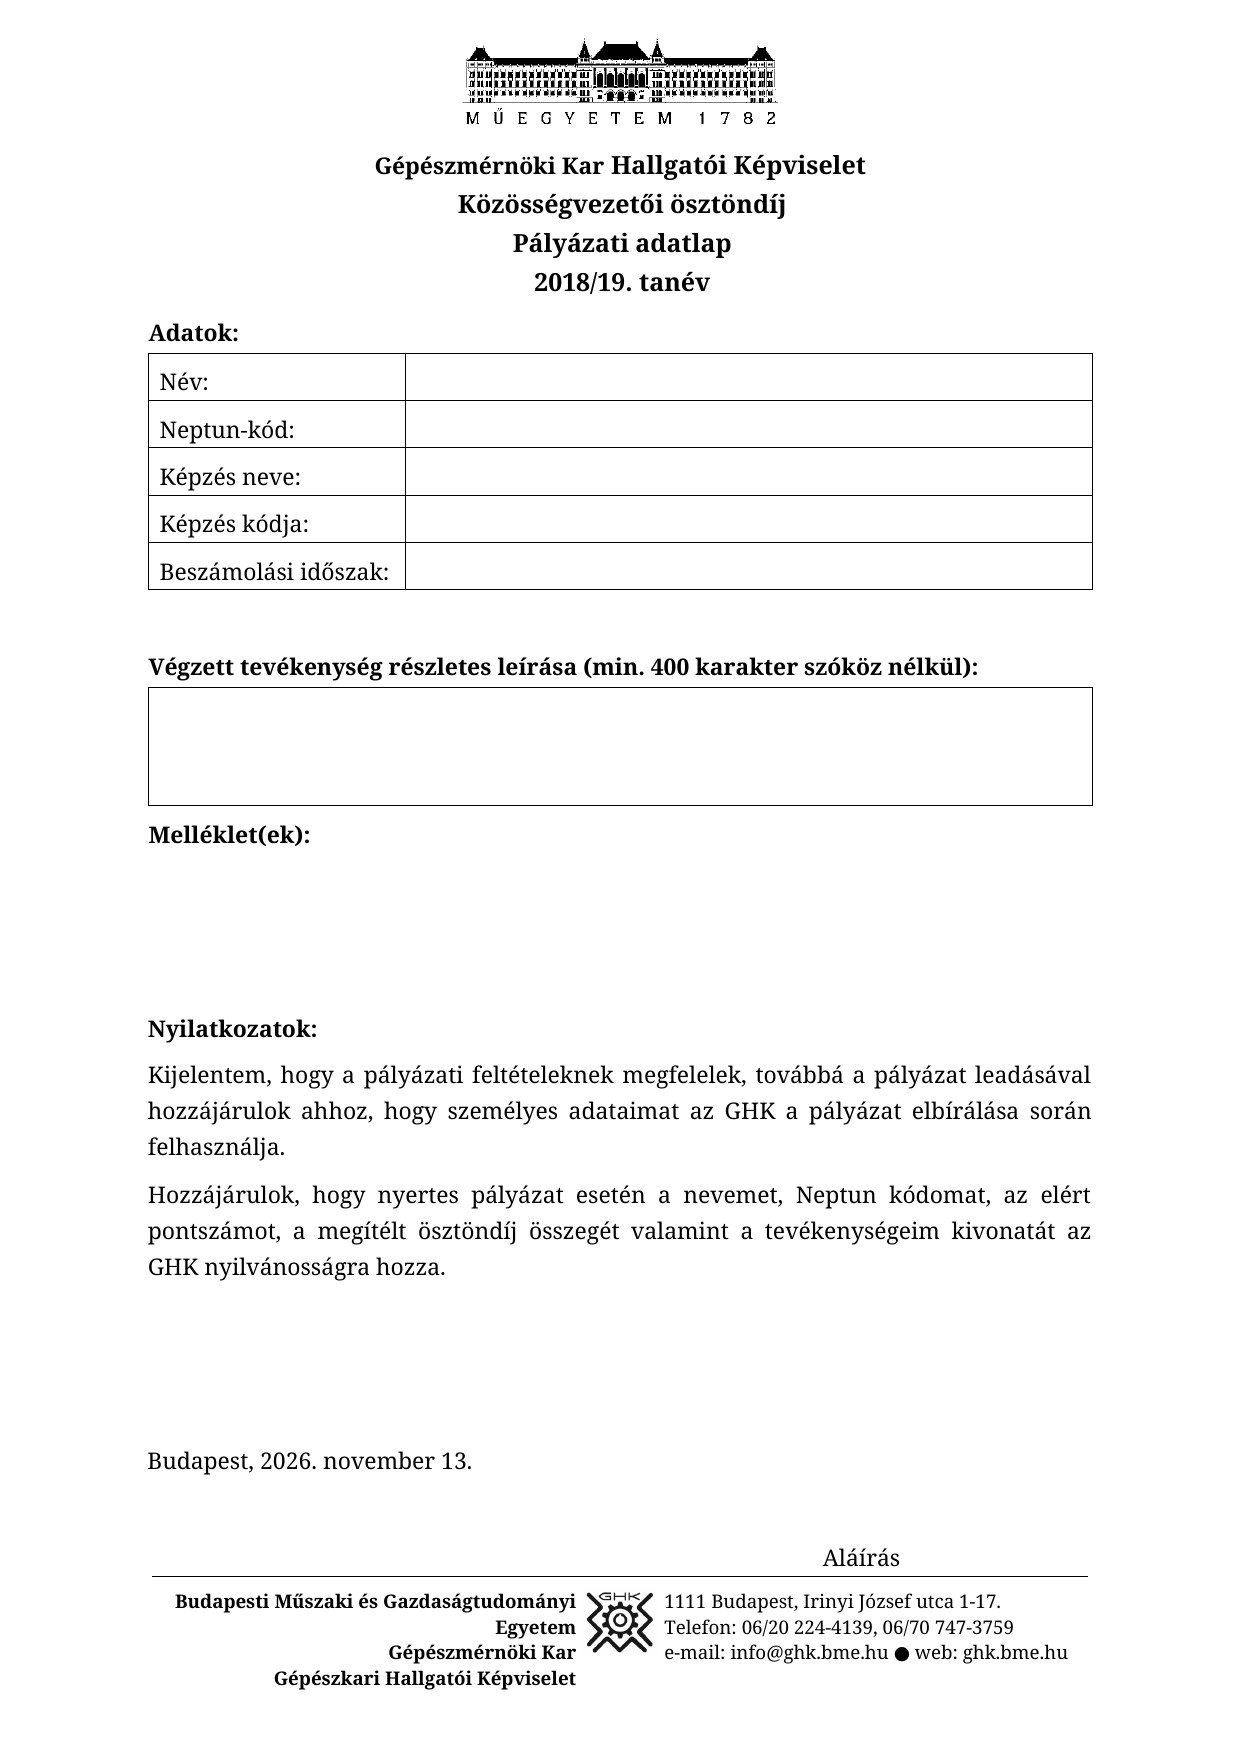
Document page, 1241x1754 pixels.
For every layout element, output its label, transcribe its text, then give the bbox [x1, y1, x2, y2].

picture [582, 1588, 658, 1656]
picture [462, 35, 779, 124]
text Kijelentem, hogy a pályázati feltételeknek megfelelek, továbbá a pályázat leadásával hozzájárulok ahhoz, hogy személyes adataimat az GHK a pályázat elbírálása során felhasználja. [148, 1059, 1093, 1162]
text Nyilatkozatok: [148, 1012, 1093, 1044]
table_header Név: [149, 354, 405, 400]
text Gépészmérnöki Kar Hallgatói Képviselet [148, 148, 1093, 182]
text Pályázati adatlap [152, 226, 1093, 260]
text Budapest, 2019. március 6. [147, 1445, 1093, 1476]
table_cell [406, 448, 1092, 494]
text Végzett tevékenység részletes leírása (min. 400 karakter szóköz nélkül): [148, 651, 1093, 682]
text Hozzájárulok, hogy nyertes pályázat esetén a nevemet, Neptun kódomat, az elért pontszámot, a megítélt ösztöndíj összegét valamint a tevékenységeim kivonatát az GHK nyilvánosságra hozza. [148, 1179, 1093, 1282]
table_cell Képzés kódja: [149, 496, 405, 542]
table_header [406, 354, 1092, 400]
table_cell Képzés neve: [149, 448, 405, 494]
table_cell [406, 543, 1092, 589]
table_cell [406, 401, 1092, 447]
table_cell [406, 496, 1092, 542]
text 2018/19. tanév [152, 265, 1093, 299]
table_cell Beszámolási időszak: [149, 543, 405, 589]
text Aláírás [822, 1542, 1093, 1573]
text Melléklet(ek): [148, 819, 1093, 850]
table_header [149, 688, 1092, 805]
text Közösségvezetői ösztöndíj [152, 187, 1093, 221]
text Adatok: [148, 317, 1093, 348]
table_cell Neptun-kód: [149, 401, 405, 447]
